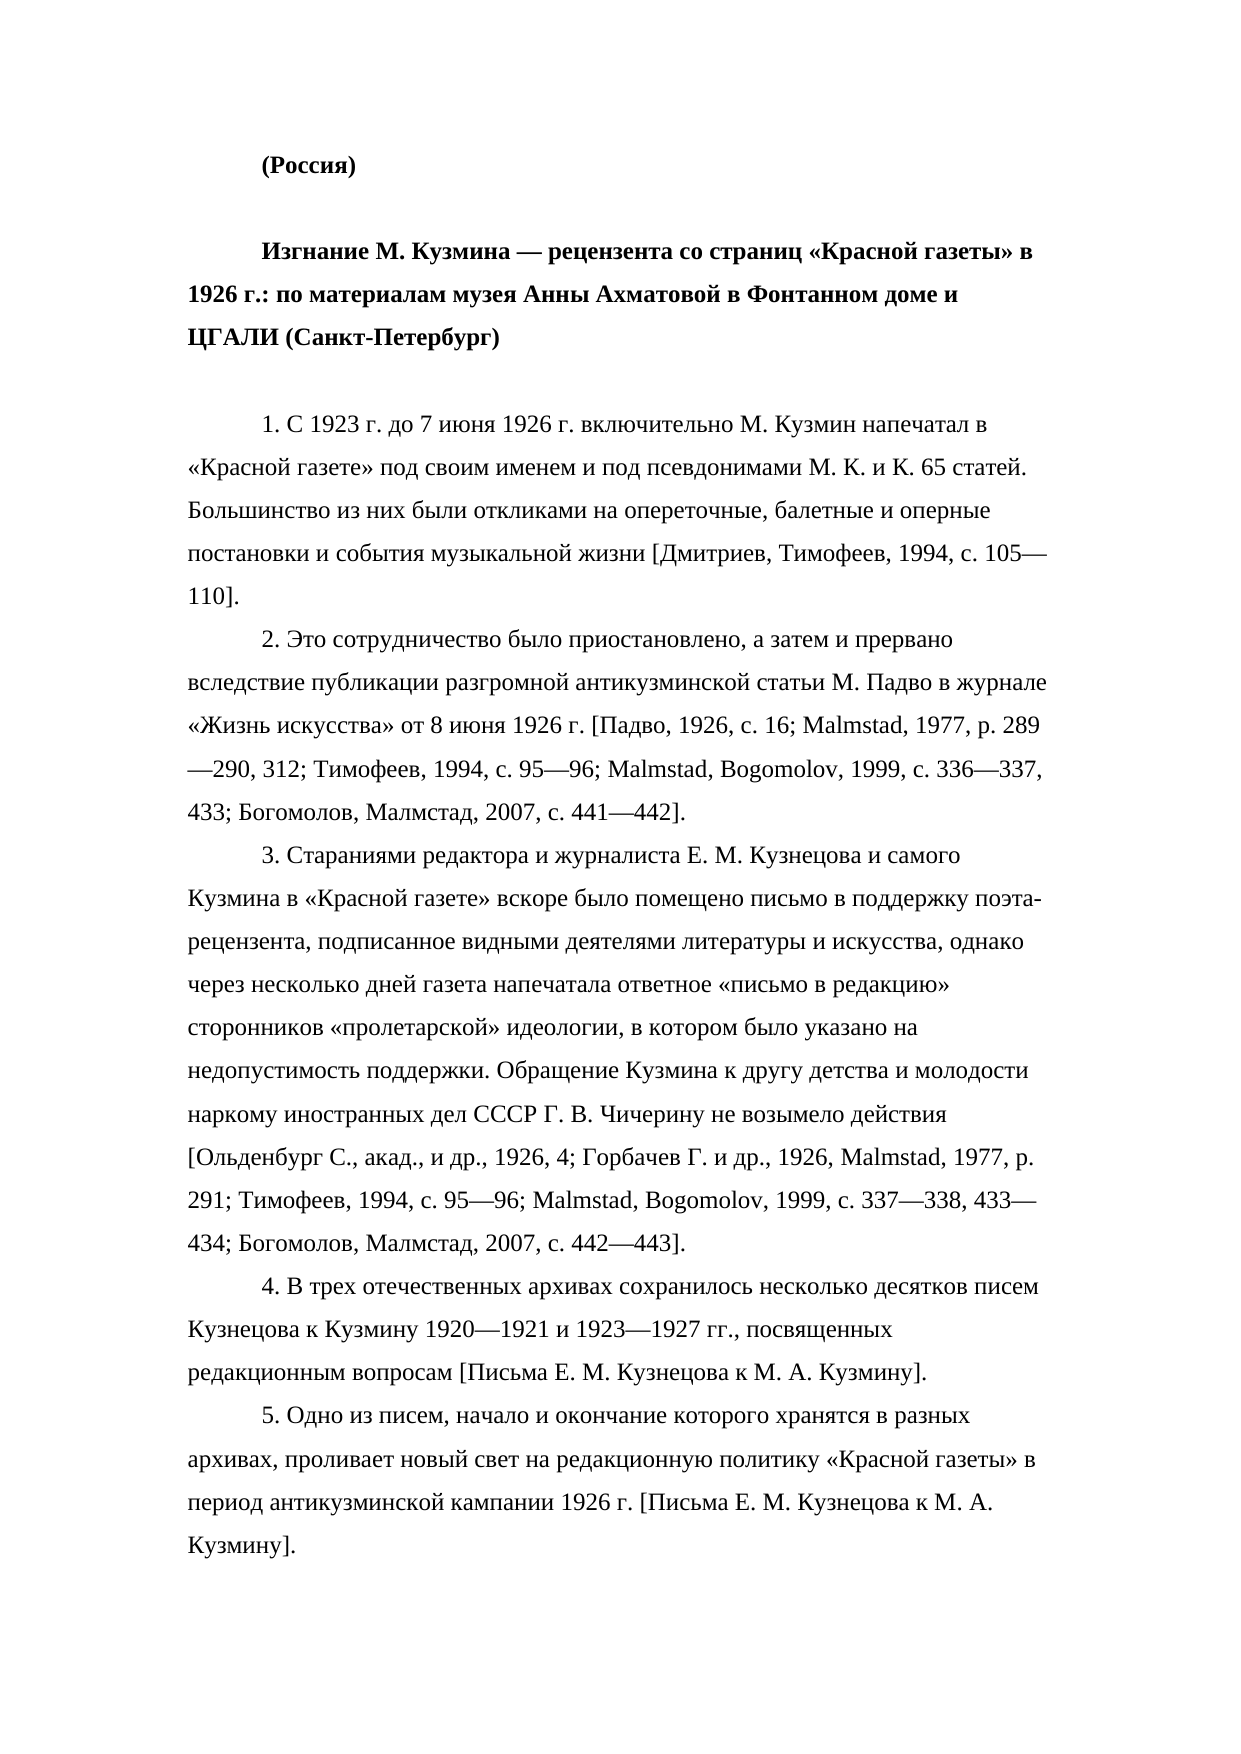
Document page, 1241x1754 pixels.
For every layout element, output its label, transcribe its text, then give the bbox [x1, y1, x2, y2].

text 4. В трех отечественных архивах сохранилось несколько десятков писем Кузнецова к Кузмину 1920—1921 и 1923—1927 гг., посвященных редакционным вопросам [Письма Е. М. Кузнецова к М. А. Кузмину]. [187, 1271, 1053, 1386]
text 2. Это сотрудничество было приостановлено, а затем и прервано вследствие публикации разгромной антикузминской статьи М. Падво в журнале «Жизнь искусства» от 8 июня 1926 г. [Падво, 1926, с. 16; Malmstad, 1977, p. 289—290, 312; Тимофеев, 1994, с. 95—96; Malmstad, Bogomolov, 1999, с. 336—337, 433; Богомолов, Малмстад, 2007, с. 441—442]. [187, 624, 1053, 826]
text Изгнание М. Кузмина — рецензента со страниц «Красной газеты» в 1926 г.: по материалам музея Анны Ахматовой в Фонтанном доме и ЦГАЛИ (Санкт-Петербург) [187, 236, 1053, 351]
text (Россия) [187, 150, 1053, 179]
text 1. С 1923 г. до 7 июня 1926 г. включительно М. Кузмин напечатал в «Красной газете» под своим именем и под псевдонимами М. К. и К. 65 статей. Большинство из них были откликами на опереточные, балетные и оперные постановки и события музыкальной жизни [Дмитриев, Тимофеев, 1994, с. 105—110]. [187, 409, 1053, 610]
text 3. Стараниями редактора и журналиста Е. М. Кузнецова и самого Кузмина в «Красной газете» вскоре было помещено письмо в поддержку поэта-рецензента, подписанное видными деятелями литературы и искусства, однако через несколько дней газета напечатала ответное «письмо в редакцию» сторонников «пролетарской» идеологии, в котором было указано на недопустимость поддержки. Обращение Кузмина к другу детства и молодости наркому иностранных дел СССР Г. В. Чичерину не возымело действия [Ольденбург С., акад., и др., 1926, 4; Горбачев Г. и др., 1926, Malmstad, 1977, p. 291; Тимофеев, 1994, с. 95—96; Malmstad, Bogomolov, 1999, с. 337—338, 433—434; Богомолов, Малмстад, 2007, с. 442—443]. [187, 840, 1053, 1257]
text 5. Одно из писем, начало и окончание которого хранятся в разных архивах, проливает новый свет на редакционную политику «Красной газеты» в период антикузминской кампании 1926 г. [Письма Е. М. Кузнецова к М. А. Кузмину]. [187, 1401, 1053, 1559]
